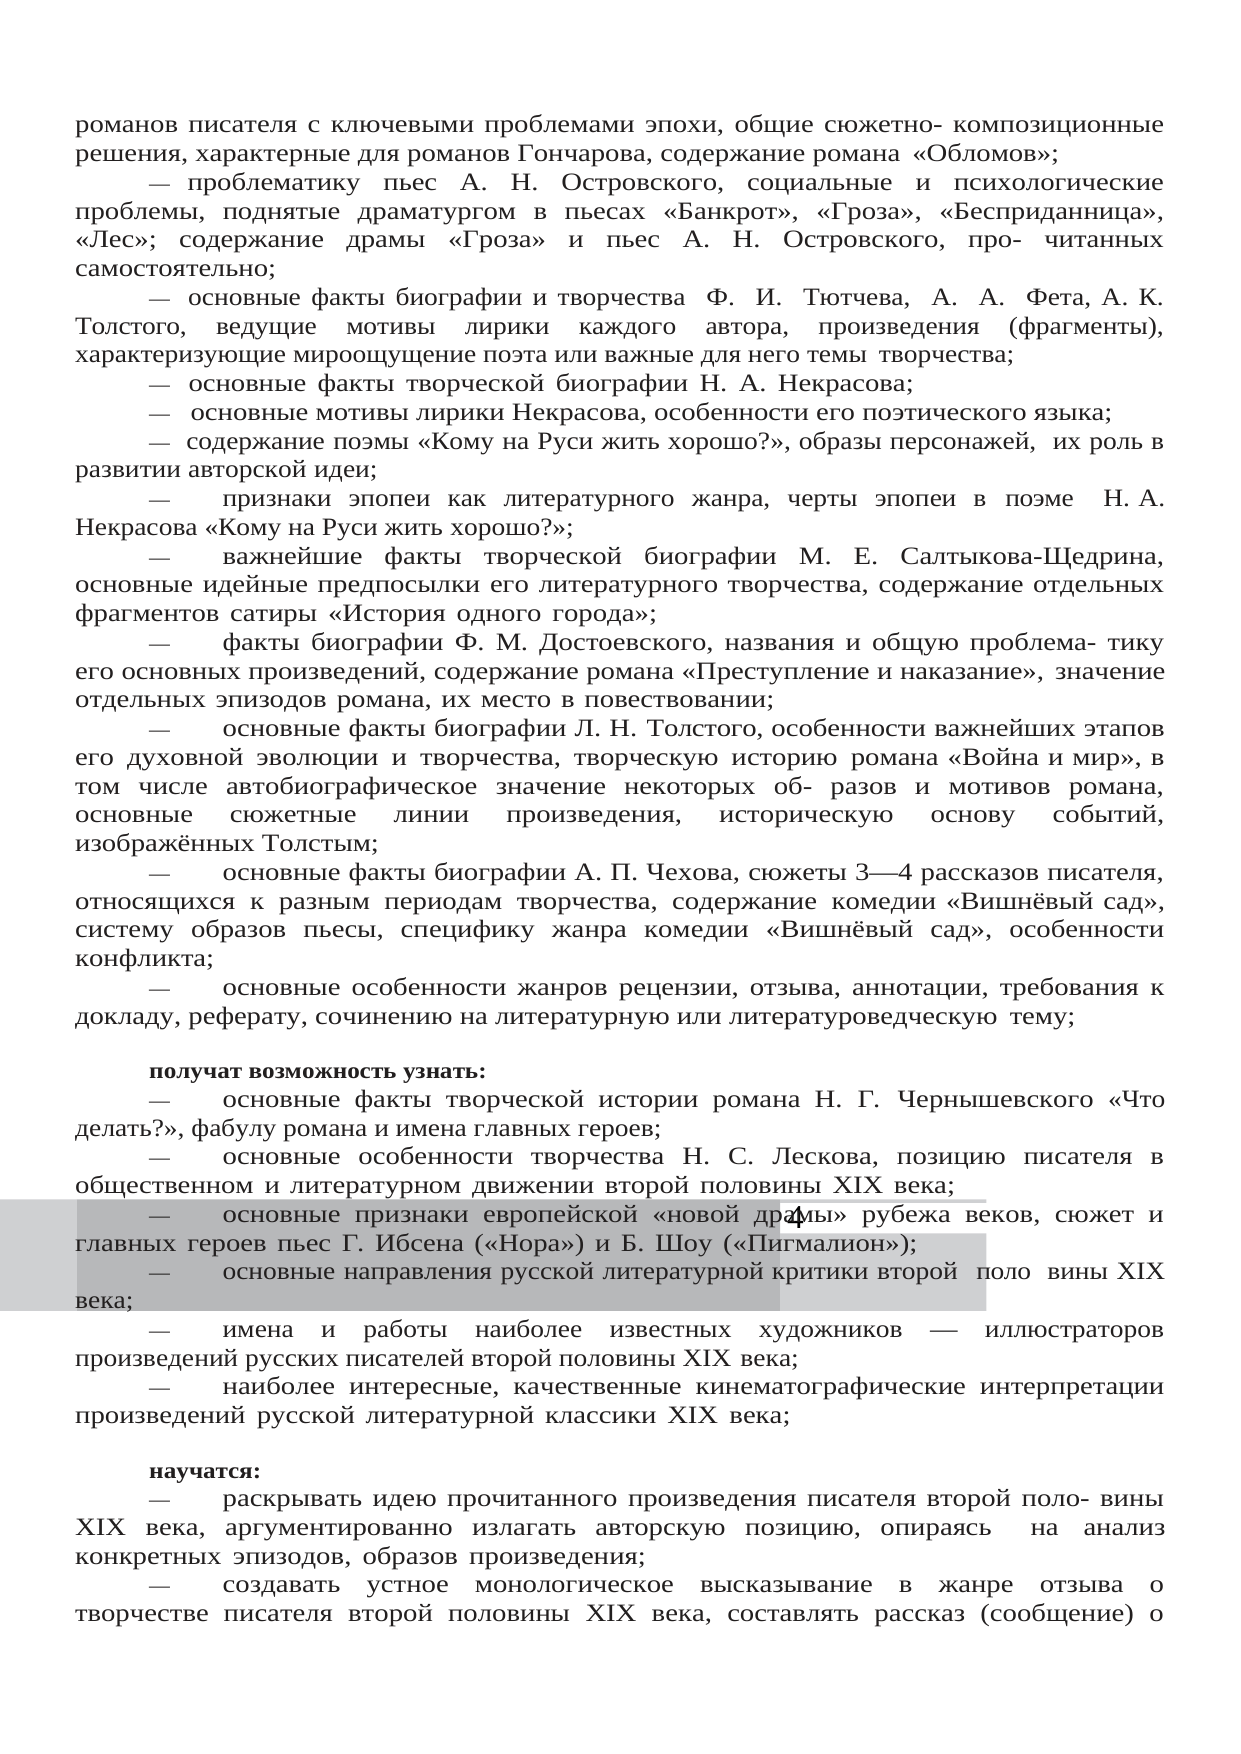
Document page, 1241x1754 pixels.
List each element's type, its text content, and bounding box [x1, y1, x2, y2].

list наиболее интересные, качественные кинематографические интерпретации произведений русской литературной классики XIX века; [75, 1371, 1165, 1429]
list проблематику пьес А. Н. Островского, социальные и психологические проблемы, поднятые драматургом в пьесах «Банкрот», «Гроза», «Бесприданница», «Лес»; содержание драмы «Гроза» и пьес А. Н. Островского, про- читанных самостоятельно; [75, 167, 1165, 282]
list основные факты творческой биографии Н. А. Некрасова; [75, 368, 1165, 397]
list признаки эпопеи как литературного жанра, черты эпопеи в поэме Н. А. Некрасова «Кому на Руси жить хорошо?»; [75, 483, 1165, 541]
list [75, 109, 1165, 167]
list имена и работы наиболее известных художников — иллюстраторов произведений русских писателей второй половины XIX века; [75, 1314, 1165, 1371]
list основные факты творческой истории романа Н. Г. Чернышевского «Что делать?», фабулу романа и имена главных героев; [75, 1084, 1165, 1141]
subtitle научатся: [75, 1457, 1165, 1483]
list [75, 1569, 1165, 1627]
subtitle получат возможность узнать: [75, 1057, 1165, 1084]
list основные факты биографии и творчества Ф. И. Тютчева, А. А. Фета, А. К. Толстого, ведущие мотивы лирики каждого автора, произведения (фрагменты), характеризующие мироощущение поэта или важные для него темы творчества; [75, 282, 1165, 368]
list основные направления русской литературной критики второй поло вины XIX века; [75, 1256, 1165, 1314]
list основные особенности жанров рецензии, отзыва, аннотации, требования к докладу, реферату, сочинению на литературную или литературоведческую тему; [75, 972, 1165, 1029]
list важнейшие факты творческой биографии М. Е. Салтыкова-Щедрина, основные идейные предпосылки его литературного творчества, содержание отдельных фрагментов сатиры «История одного города»; [75, 541, 1165, 627]
list содержание поэмы «Кому на Руси жить хорошо?», образы персонажей, их роль в развитии авторской идеи; [75, 426, 1165, 483]
list основные факты биографии Л. Н. Толстого, особенности важнейших этапов его духовной эволюции и творчества, творческую историю романа «Война и мир», в том числе автобиографическое значение некоторых об- разов и мотивов романа, основные сюжетные линии произведения, историческую основу событий, изображённых Толстым; [75, 713, 1165, 857]
list основные факты биографии А. П. Чехова, сюжеты 3—4 рассказов писателя, относящихся к разным периодам творчества, содержание комедии «Вишнёвый сад», систему образов пьесы, специфику жанра комедии «Вишнёвый сад», особенности конфликта; [75, 857, 1165, 972]
list основные признаки европейской «новой драмы» рубежа веков, сюжет и главных героев пьес Г. Ибсена («Нора») и Б. Шоу («Пигмалион»); [75, 1199, 1165, 1256]
list основные мотивы лирики Некрасова, особенности его поэтического языка; [75, 397, 1165, 426]
list факты биографии Ф. М. Достоевского, названия и общую проблема- тику его основных произведений, содержание романа «Преступление и наказание», значение отдельных эпизодов романа, их место в повествовании; [75, 627, 1165, 713]
list основные особенности творчества Н. С. Лескова, позицию писателя в общественном и литературном движении второй половины XIX века; [75, 1141, 1165, 1199]
list раскрывать идею прочитанного произведения писателя второй поло- вины XIX века, аргументированно излагать авторскую позицию, опираясь на анализ конкретных эпизодов, образов произведения; [75, 1483, 1165, 1569]
